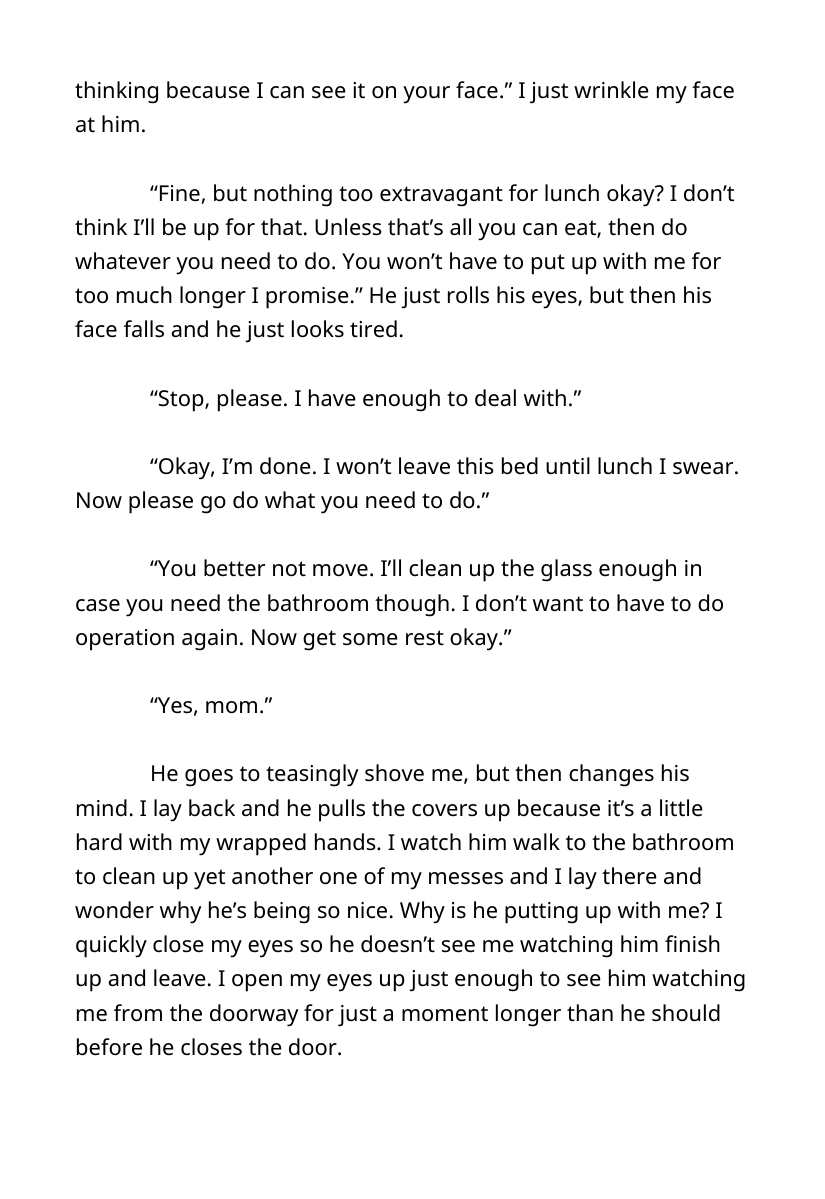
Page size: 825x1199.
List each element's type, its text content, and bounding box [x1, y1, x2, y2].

text “Fine, but nothing too extravagant for lunch okay? I don’t think I’ll be up for that. Unless that’s all you can eat, then do whatever you need to do. You won’t have to put up with me for too much longer I promise.” He just rolls his eyes, but then his face falls and he just looks tired. [75, 177, 750, 344]
text “You better not move. I’ll clean up the glass enough in case you need the bathroom though. I don’t want to have to do operation again. Now get some rest okay.” [75, 553, 750, 651]
text “Okay, I’m done. I won’t leave this bed until lunch I swear. Now please go do what you need to do.” [75, 451, 750, 515]
text “Yes, mom.” [75, 690, 750, 720]
text “Stop, please. I have enough to deal with.” [75, 382, 750, 412]
text He goes to teasingly shove me, but then changes his mind. I lay back and he pulls the covers up because it’s a little hard with my wrapped hands. I watch him walk to the bathroom to clean up yet another one of my messes and I lay there and wonder why he’s being so nice. Why is he putting up with me? I quickly close my eyes so he doesn’t see me watching him finish up and leave. I open my eyes up just enough to see him watching me from the doorway for just a moment longer than he should before he closes the door. [75, 758, 750, 1061]
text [75, 75, 750, 139]
